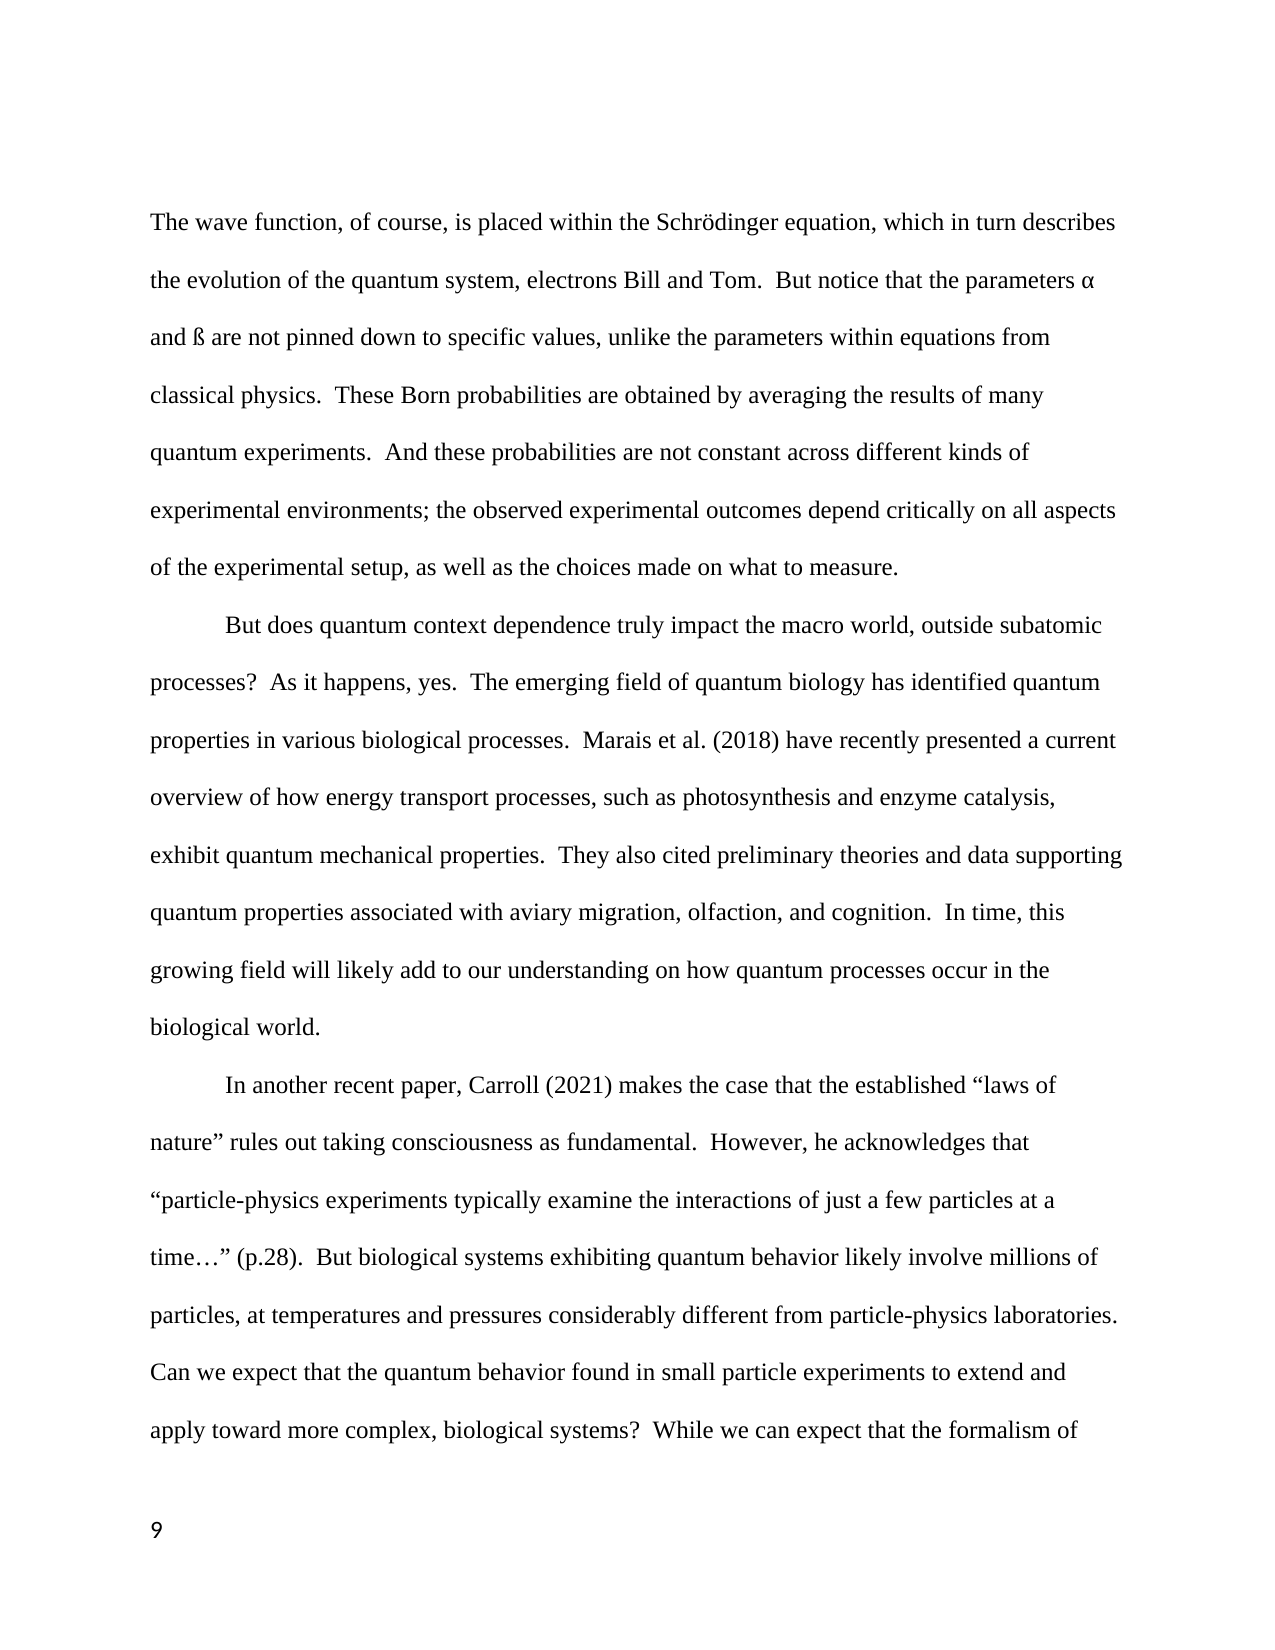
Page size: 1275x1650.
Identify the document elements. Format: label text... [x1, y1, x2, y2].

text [150, 1070, 1125, 1444]
text But does quantum context dependence truly impact the macro world, outside subatomic processes? As it happens, yes. The emerging field of quantum biology has identified quantum properties in various biological processes. Marais et al. (2018) have recently presented a current overview of how energy transport processes, such as photosynthesis and enzyme catalysis, exhibit quantum mechanical properties. They also cited preliminary theories and data supporting quantum properties associated with aviary migration, olfaction, and cognition. In time, this growing field will likely add to our understanding on how quantum processes occur in the biological world. [150, 610, 1125, 1041]
text The wave function, of course, is placed within the Schrödinger equation, which in turn describes the evolution of the quantum system, electrons Bill and Tom. But notice that the parameters α and ß are not pinned down to specific values, unlike the parameters within equations from classical physics. These Born probabilities are obtained by averaging the results of many quantum experiments. And these probabilities are not constant across different kinds of experimental environments; the observed experimental outcomes depend critically on all aspects of the experimental setup, as well as the choices made on what to measure. [150, 207, 1125, 581]
